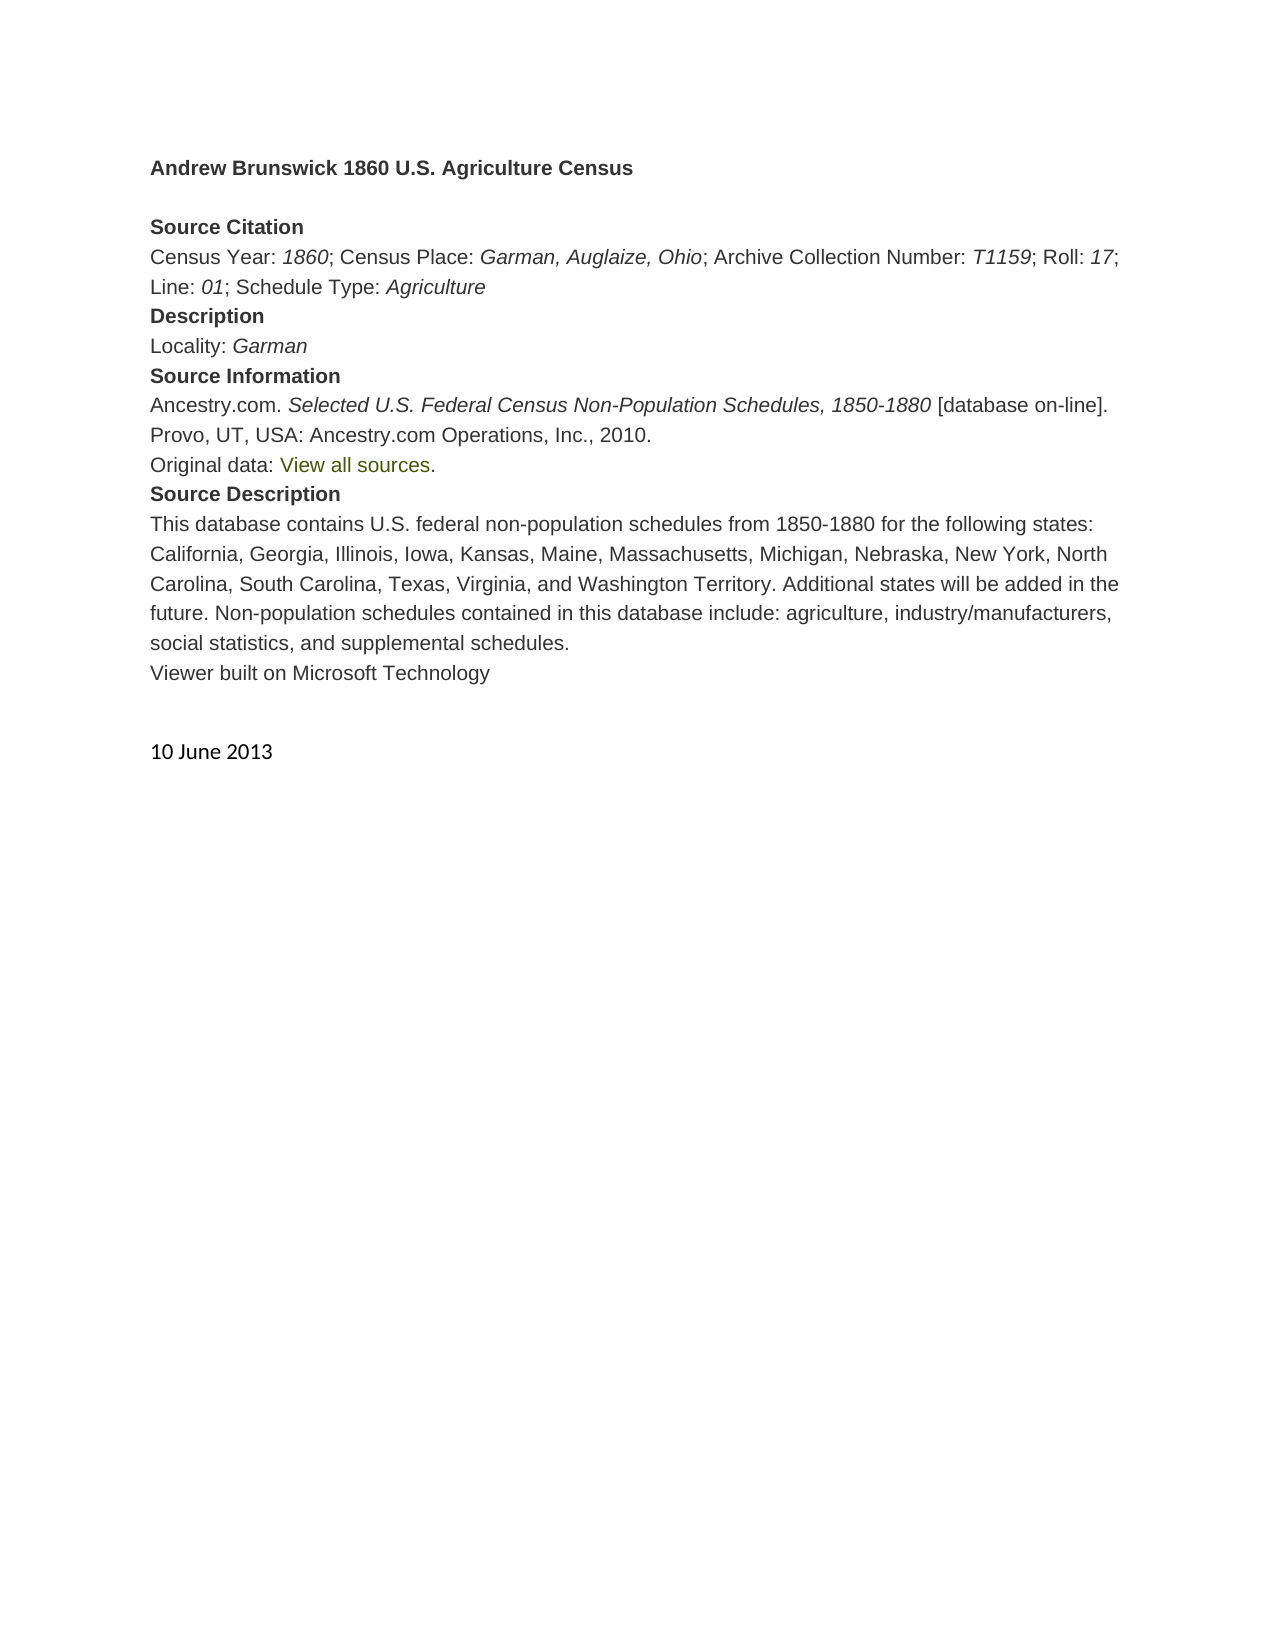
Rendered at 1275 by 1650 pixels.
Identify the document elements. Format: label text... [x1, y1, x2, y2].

text Andrew Brunswick 1860 U.S. Agriculture Census [150, 150, 1125, 180]
text Source Information [150, 358, 1125, 387]
text This database contains U.S. federal non-population schedules from 1850-1880 for the following states: California, Georgia, Illinois, Iowa, Kansas, Maine, Massachusetts, Michigan, Nebraska, New York, North Carolina, South Carolina, Texas, Virginia, and Washington Territory. Additional states will be added in the future. Non-population schedules contained in this database include: agriculture, industry/manufacturers, social statistics, and supplemental schedules. [150, 506, 1125, 655]
text Source Citation [150, 209, 1125, 239]
text Ancestry.com. Selected U.S. Federal Census Non-Population Schedules, 1850-1880 [database on-line]. Provo, UT, USA: Ancestry.com Operations, Inc., 2010. Original data: View all sources. [150, 387, 1125, 477]
text Source Description [150, 477, 1125, 506]
text Census Year: 1860; Census Place: Garman, Auglaize, Ohio; Archive Collection Number: T1159; Roll: 17; Line: 01; Schedule Type: Agriculture [150, 239, 1125, 298]
text Description [150, 298, 1125, 328]
text Viewer built on Microsoft Technology [150, 655, 1125, 684]
text 10 June 2013 [150, 737, 1125, 765]
text Locality: Garman [150, 328, 1125, 358]
